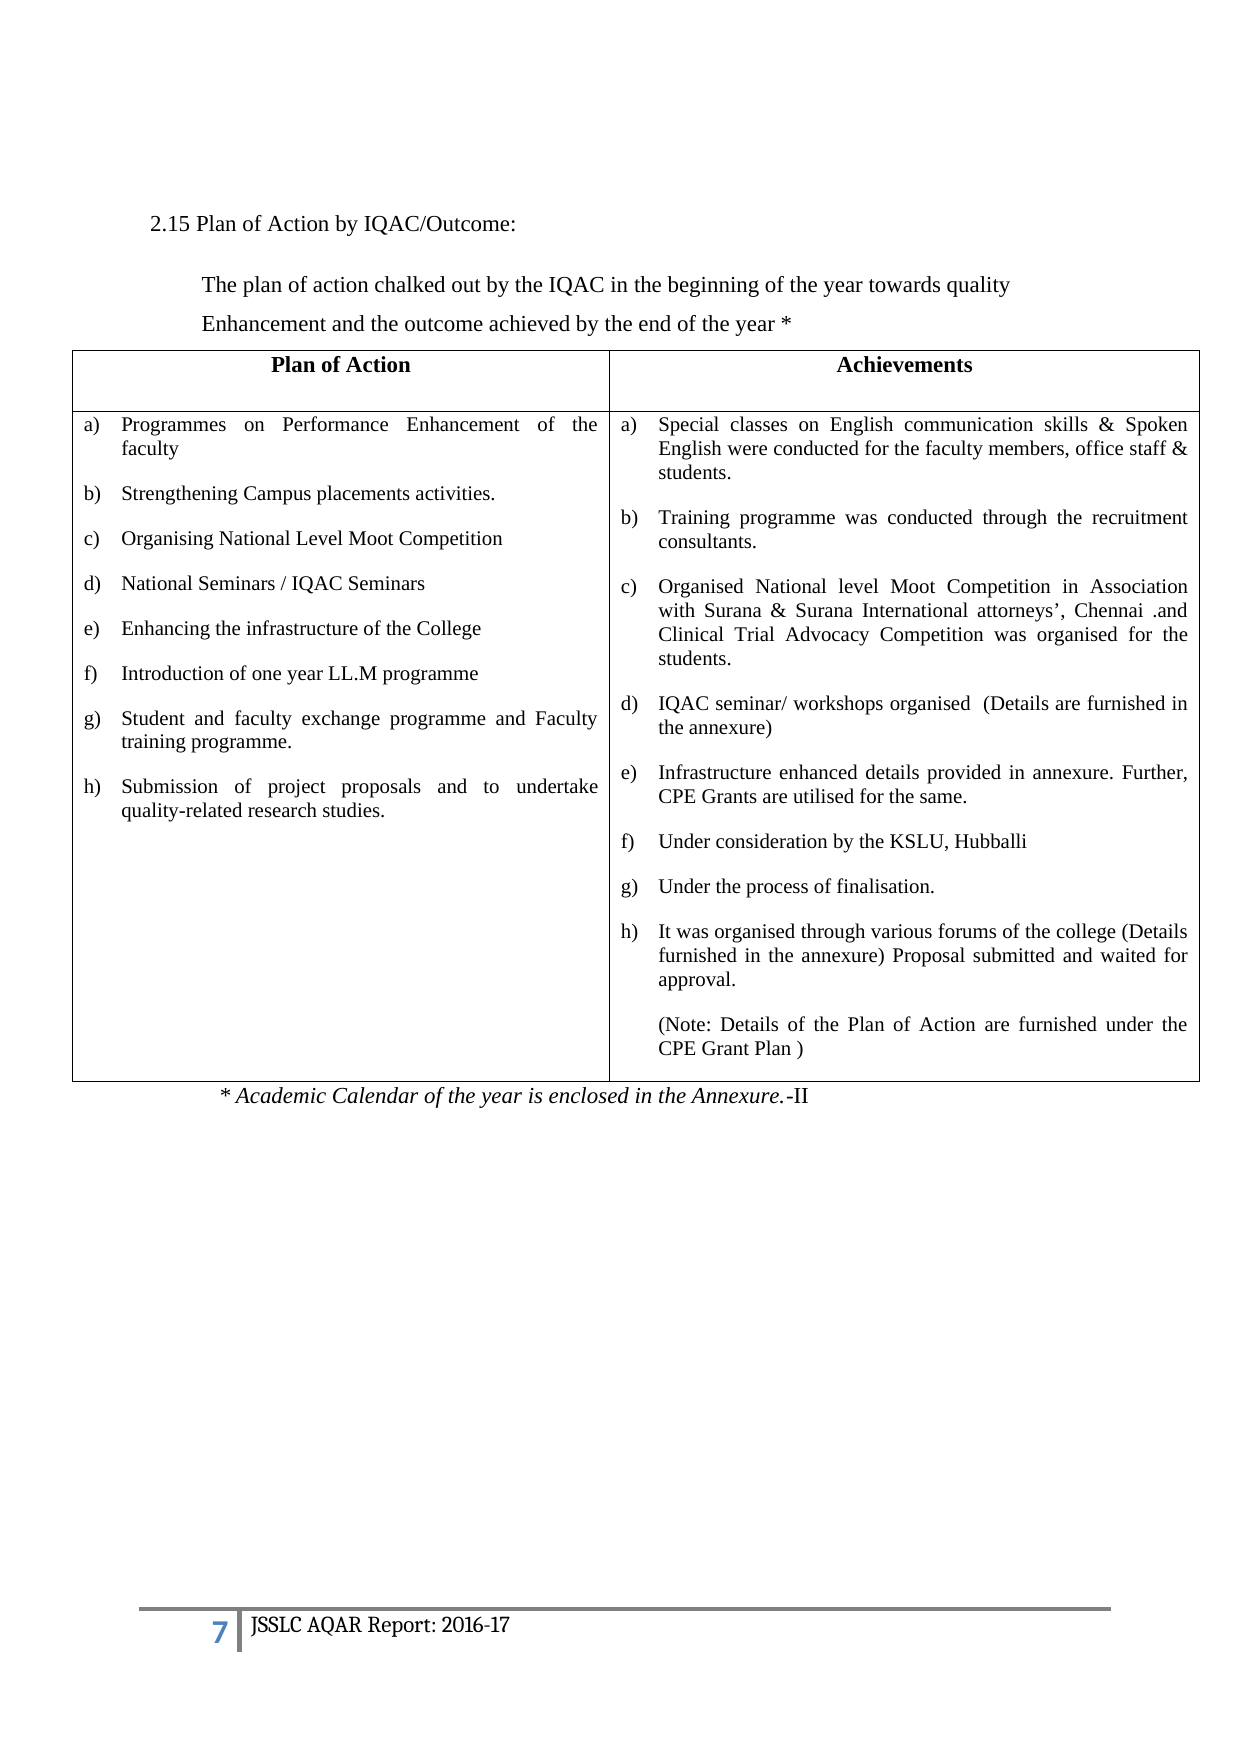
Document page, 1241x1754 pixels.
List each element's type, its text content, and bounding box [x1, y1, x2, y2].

table_cell Programmes on Performance Enhancement of the faculty Strengthening Campus placements activities. Organising National Level Moot Competition National Seminars / IQAC Seminars Enhancing the infrastructure of the College Introduction of one year LL.M programme Student and faculty exchange programme and Faculty training programme. Submission of project proposals and to undertake quality-related research studies. [73, 412, 609, 1081]
text Enhancement and the outcome achieved by the end of the year * [150, 310, 1122, 336]
text The plan of action chalked out by the IQAC in the beginning of the year towards quality [150, 271, 1122, 297]
text 2.15 Plan of Action by IQAC/Outcome: [150, 210, 1122, 237]
table_header Achievements [610, 351, 1199, 411]
table_header Plan of Action [73, 351, 609, 411]
table_cell Special classes on English communication skills & Spoken English were conducted for the faculty members, office staff & students. Training programme was conducted through the recruitment consultants. Organised National level Moot Competition in Association with Surana & Surana International attorneys’, Chennai .and Clinical Trial Advocacy Competition was organised for the students. IQAC seminar/ workshops organised (Details are furnished in the annexure) Infrastructure enhanced details provided in annexure. Further, CPE Grants are utilised for the same. Under consideration by the KSLU, Hubballi Under the process of finalisation. It was organised through various forums of the college (Details furnished in the annexure) Proposal submitted and waited for approval. (Note: Details of the Plan of Action are furnished under the CPE Grant Plan ) [610, 412, 1199, 1081]
text * Academic Calendar of the year is enclosed in the Annexure.-II [150, 1082, 1122, 1108]
